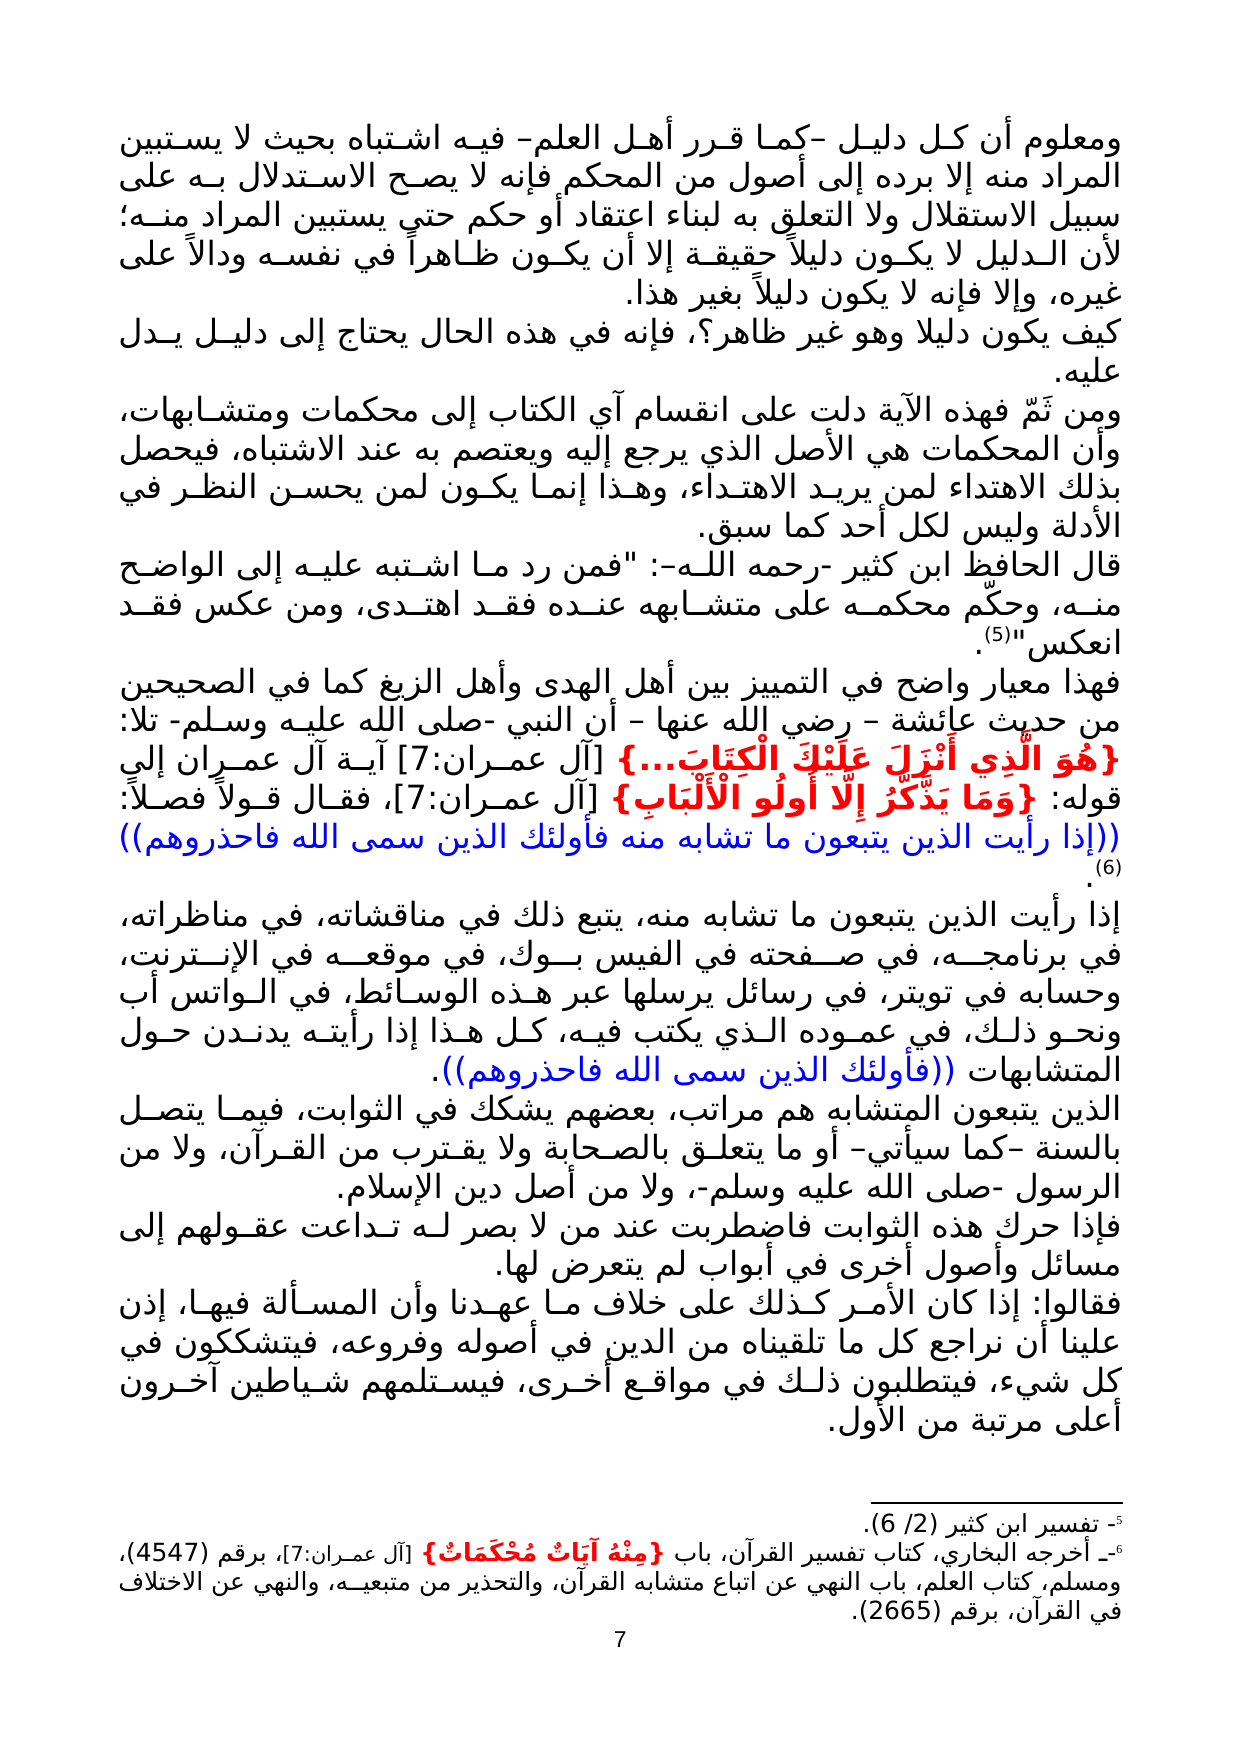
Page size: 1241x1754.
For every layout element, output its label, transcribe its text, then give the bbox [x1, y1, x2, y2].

text ومن ثَمّ فهذه الآية دلت على انقسام آي الكتاب إلى محكمات ومتشابهات، وأن المحكمات هي الأصل الذي يرجع إليه ويعتصم به عند الاشتباه، فيحصل بذلك الاهتداء لمن يريد الاهتداء، وهذا إنما يكون لمن يحسن النظر في الأدلة وليس لكل أحد كما سبق. [118, 390, 1122, 546]
text فقالوا: إذا كان الأمر كذلك على خلاف ما عهدنا وأن المسألة فيها، إذن علينا أن نراجع كل ما تلقيناه من الدين في أصوله وفروعه، فيتشككون في كل شيء، فيتطلبون ذلك في مواقع أخرى، فيستلمهم شياطين آخرون أعلى مرتبة من الأول. [118, 1284, 1122, 1439]
text الذين يتبعون المتشابه هم مراتب، بعضهم يشكك في الثوابت، فيما يتصل بالسنة –كما سيأتي– أو ما يتعلق بالصحابة ولا يقترب من القرآن، ولا من الرسول -صلى الله عليه وسلم-، ولا من أصل دين الإسلام. [118, 1089, 1122, 1206]
text كيف يكون دليلا وهو غير ظاهر؟، فإنه في هذه الحال يحتاج إلى دليل يدل عليه. [118, 312, 1122, 390]
text فهذا معيار واضح في التمييز بين أهل الهدى وأهل الزيغ كما في الصحيحين من حديث عائشة – رضي الله عنها – أن النبي -صلى الله عليه وسلم- تلا: {هُوَ الَّذِي أَنْزَلَ عَلَيْكَ الْكِتَابَ...} [آل عمران:7] آية آل عمران إلى قوله: {وَمَا يَذَّكَّرُ إِلَّا أُولُو الْأَلْبَابِ} [آل عمران:7]، فقال قولاً فصلاً: ((إذا رأيت الذين يتبعون ما تشابه منه فأولئك الذين سمى الله فاحذروهم))(). [118, 662, 1122, 895]
text قال الحافظ ابن كثير -رحمه الله–: "فمن رد ما اشتبه عليه إلى الواضح منه، وحكّم محكمه على متشابهه عنده فقد اهتدى، ومن عكس فقد انعكس"(). [118, 546, 1122, 662]
text إذا رأيت الذين يتبعون ما تشابه منه، يتبع ذلك في مناقشاته، في مناظراته، في برنامجه، في صفحته في الفيس بوك، في موقعه في الإنترنت، وحسابه في تويتر، في رسائل يرسلها عبر هذه الوسائط، في الواتس أب ونحو ذلك، في عموده الذي يكتب فيه، كل هذا إذا رأيته يدندن حول المتشابهات ((فأولئك الذين سمى الله فاحذروهم)). [118, 895, 1122, 1089]
text فإذا حرك هذه الثوابت فاضطربت عند من لا بصر له تداعت عقولهم إلى مسائل وأصول أخرى في أبواب لم يتعرض لها. [118, 1206, 1122, 1284]
text ومعلوم أن كل دليل –كما قرر أهل العلم– فيه اشتباه بحيث لا يستبين المراد منه إلا برده إلى أصول من المحكم فإنه لا يصح الاستدلال به على سبيل الاستقلال ولا التعلق به لبناء اعتقاد أو حكم حتى يستبين المراد منه؛ لأن الدليل لا يكون دليلاً حقيقة إلا أن يكون ظاهراً في نفسه ودالاً على غيره، وإلا فإنه لا يكون دليلاً بغير هذا. [118, 118, 1122, 312]
